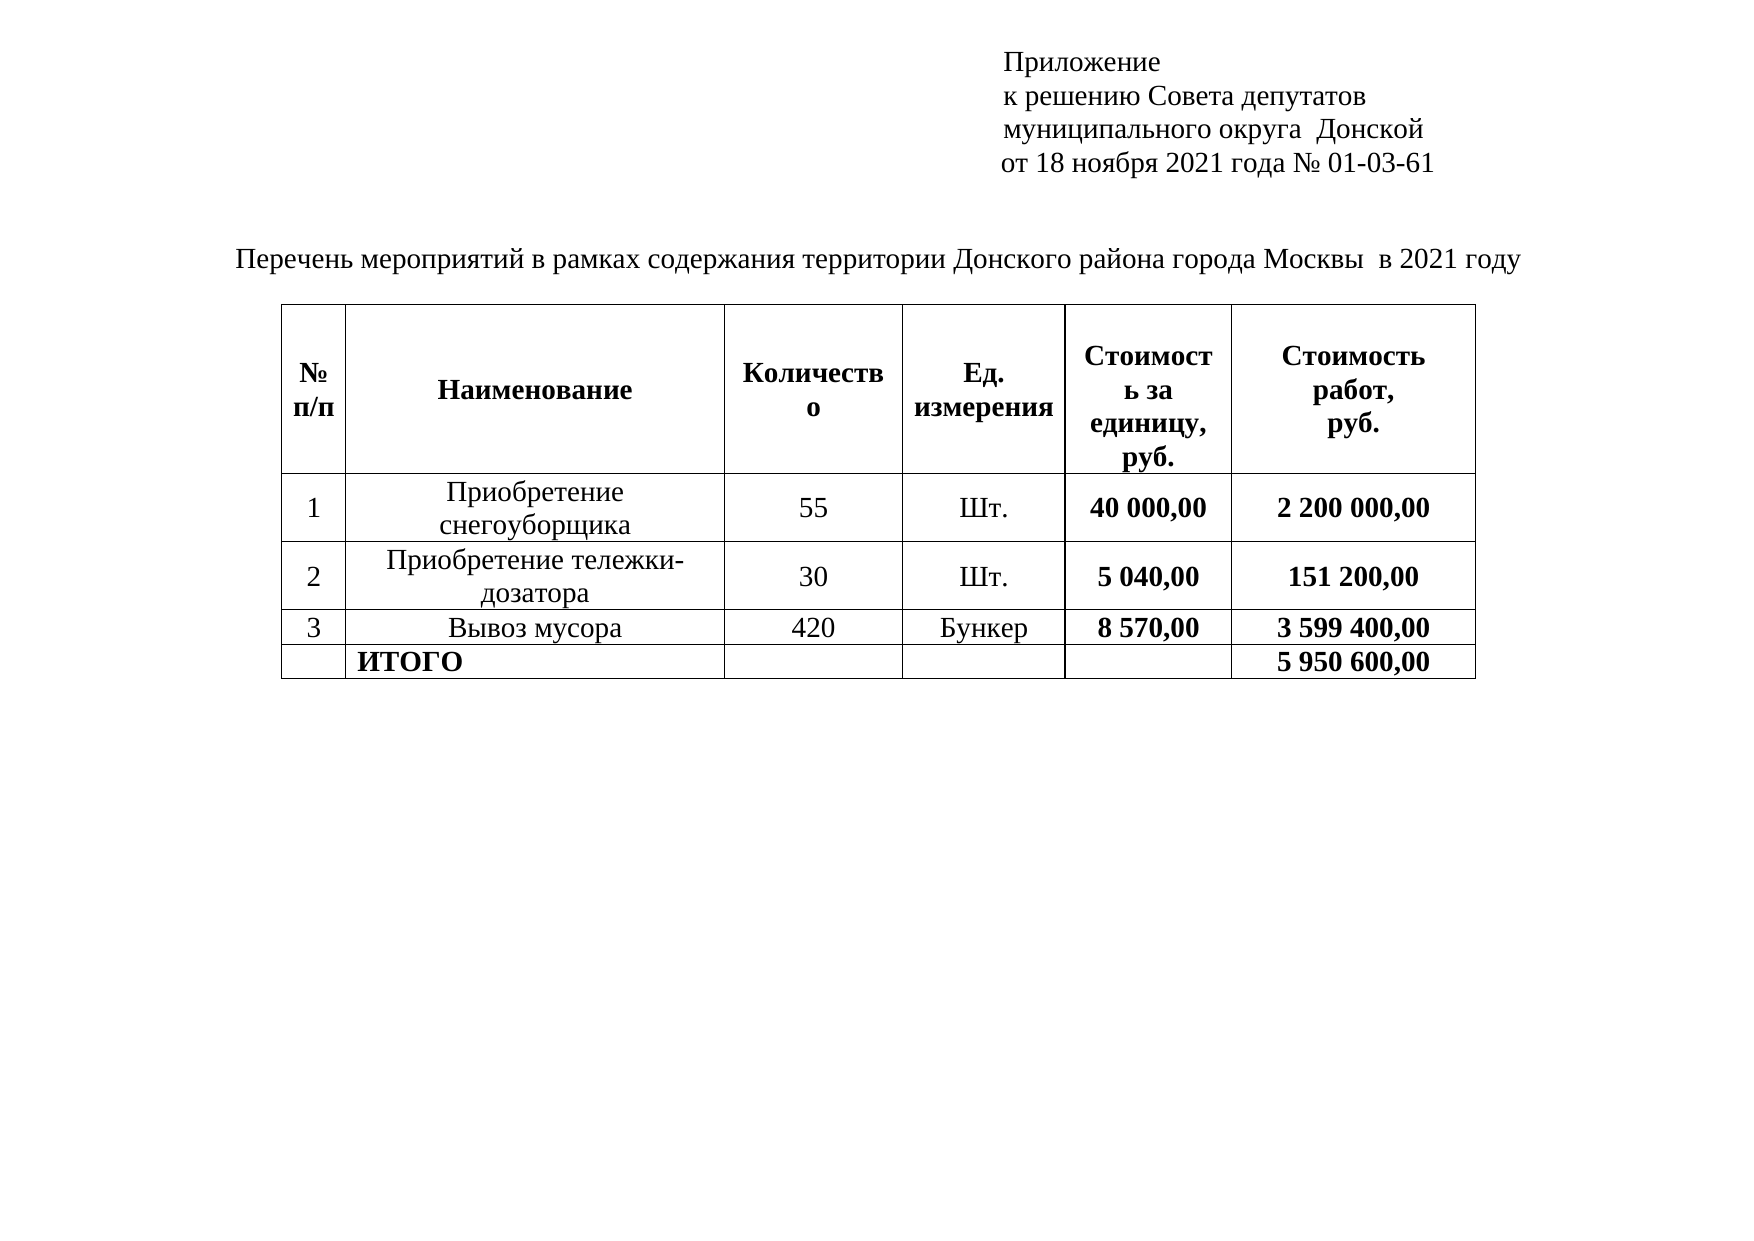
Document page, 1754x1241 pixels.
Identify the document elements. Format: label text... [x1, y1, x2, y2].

text Перечень мероприятий в рамках содержания территории Донского района города Москвы в 2021 году [44, 241, 1713, 275]
table_cell 2 [282, 542, 345, 609]
table_cell [725, 645, 902, 678]
text Приложение [44, 44, 1713, 78]
table_cell 1 [282, 474, 345, 541]
table_cell [1066, 645, 1231, 678]
table_cell 30 [725, 542, 902, 609]
text от 18 ноября 2021 года № 01-03-61 [44, 145, 1713, 178]
table_header Стоимость работ, руб. [1232, 305, 1475, 473]
table_cell 8 570,00 [1066, 610, 1231, 643]
table_cell Шт. [903, 474, 1064, 541]
table_cell 3 [282, 610, 345, 643]
table_cell 55 [725, 474, 902, 541]
table_cell 2 200 000,00 [1232, 474, 1475, 541]
table_header Наименование [346, 305, 724, 473]
table_cell [903, 645, 1064, 678]
table_cell 3 599 400,00 [1232, 610, 1475, 643]
table_cell Приобретение тележки-дозатора [346, 542, 724, 609]
table_cell Бункер [903, 610, 1064, 643]
text муниципального округа Донской [103, 111, 1713, 145]
table_cell 5 040,00 [1066, 542, 1231, 609]
table_header Стоимость за единицу, руб. [1066, 305, 1231, 473]
table_cell 420 [725, 610, 902, 643]
table_cell Вывоз мусора [346, 610, 724, 643]
table_cell Шт. [903, 542, 1064, 609]
table_header Ед. измерения [903, 305, 1064, 473]
table_header № п/п [282, 305, 345, 473]
table_cell 151 200,00 [1232, 542, 1475, 609]
table_header Количество [725, 305, 902, 473]
table_cell [282, 645, 345, 678]
table_cell Приобретение снегоуборщика [346, 474, 724, 541]
text к решению Совета депутатов [103, 78, 1713, 111]
table_cell 40 000,00 [1066, 474, 1231, 541]
table_cell 5 950 600,00 [1232, 645, 1475, 678]
table_cell ИТОГО [346, 645, 724, 678]
